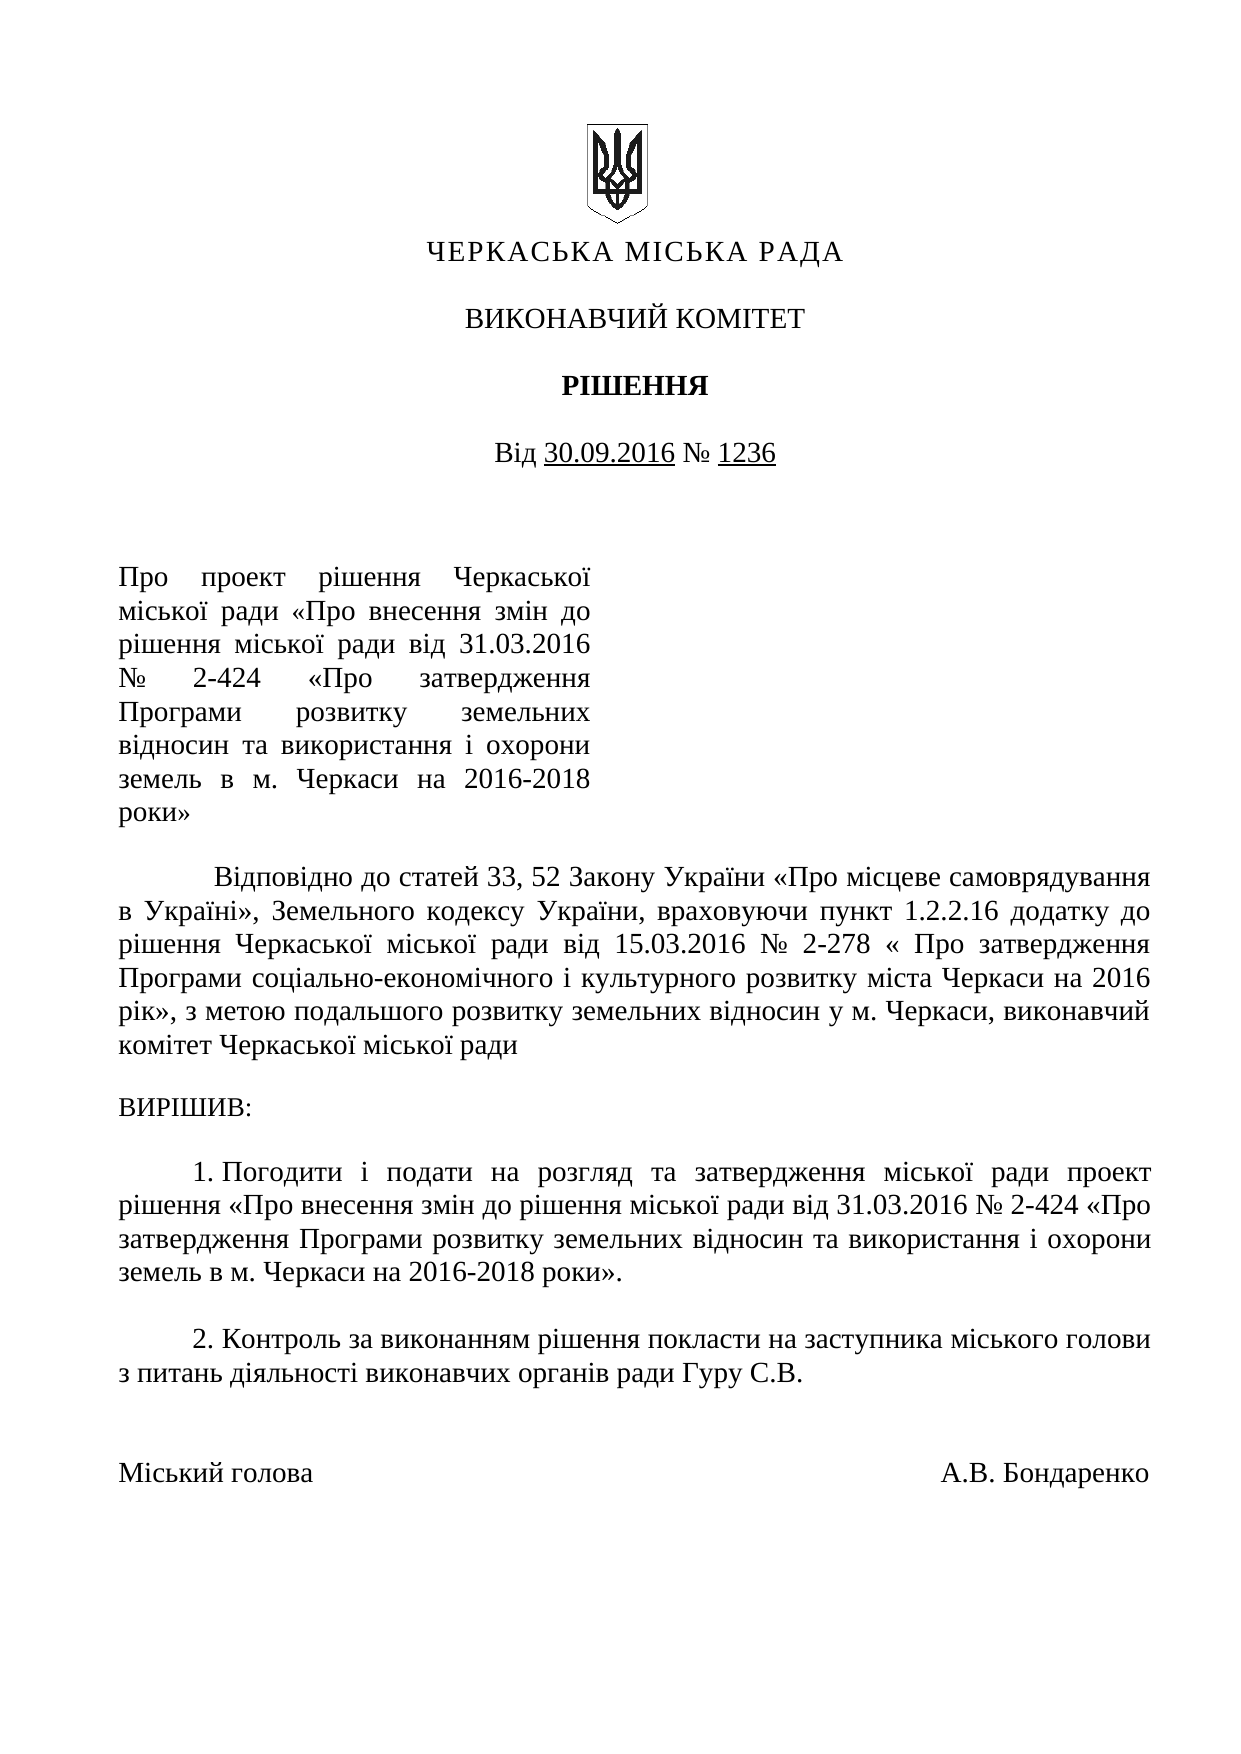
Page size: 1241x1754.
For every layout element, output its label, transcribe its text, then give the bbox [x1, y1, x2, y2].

text Міський голова А.В. Бондаренко [88, 1456, 1152, 1489]
text ЧЕРКАСЬКА МІСЬКА РАДА [118, 234, 1152, 267]
text Відповідно до статей 33, 52 Закону України «Про місцеве самоврядування в Україні», Земельного кодексу України, враховуючи пункт 1.2.2.16 додатку до рішення Черкаської міської ради від 15.03.2016 № 2-278 « Про затвердження Програми соціально-економічного і культурного розвитку міста Черкаси на 2016 рік», з метою подальшого розвитку земельних відносин у м. Черкаси, виконавчий комітет Черкаської міської ради [118, 859, 1152, 1060]
text ВИРІШИВ: [118, 1091, 1152, 1123]
text ВИКОНАВЧИЙ КОМІТЕТ [118, 301, 1152, 334]
text РІШЕННЯ [118, 368, 1152, 401]
list Погодити і подати на розгляд та затвердження міської ради проект рішення «Про внесення змін до рішення міської ради від 31.03.2016 № 2-424 «Про затвердження Програми розвитку земельних відносин та використання і охорони земель в м. Черкаси на 2016-2018 роки». [118, 1154, 1152, 1288]
text Від 30.09.2016 № 1236 [118, 435, 1152, 468]
text Про проект рішення Черкаської міської ради «Про внесення змін до рішення міської ради від 31.03.2016 № 2-424 «Про затвердження Програми розвитку земельних відносин та використання і охорони земель в м. Черкаси на 2016-2018 роки» [118, 559, 591, 828]
text ЧЕРКАСЬКА МІСЬКА РАДА [118, 118, 1152, 234]
list Контроль за виконанням рішення покласти на заступника міського голови з питань діяльності виконавчих органів ради Гуру С.В. [118, 1321, 1152, 1388]
